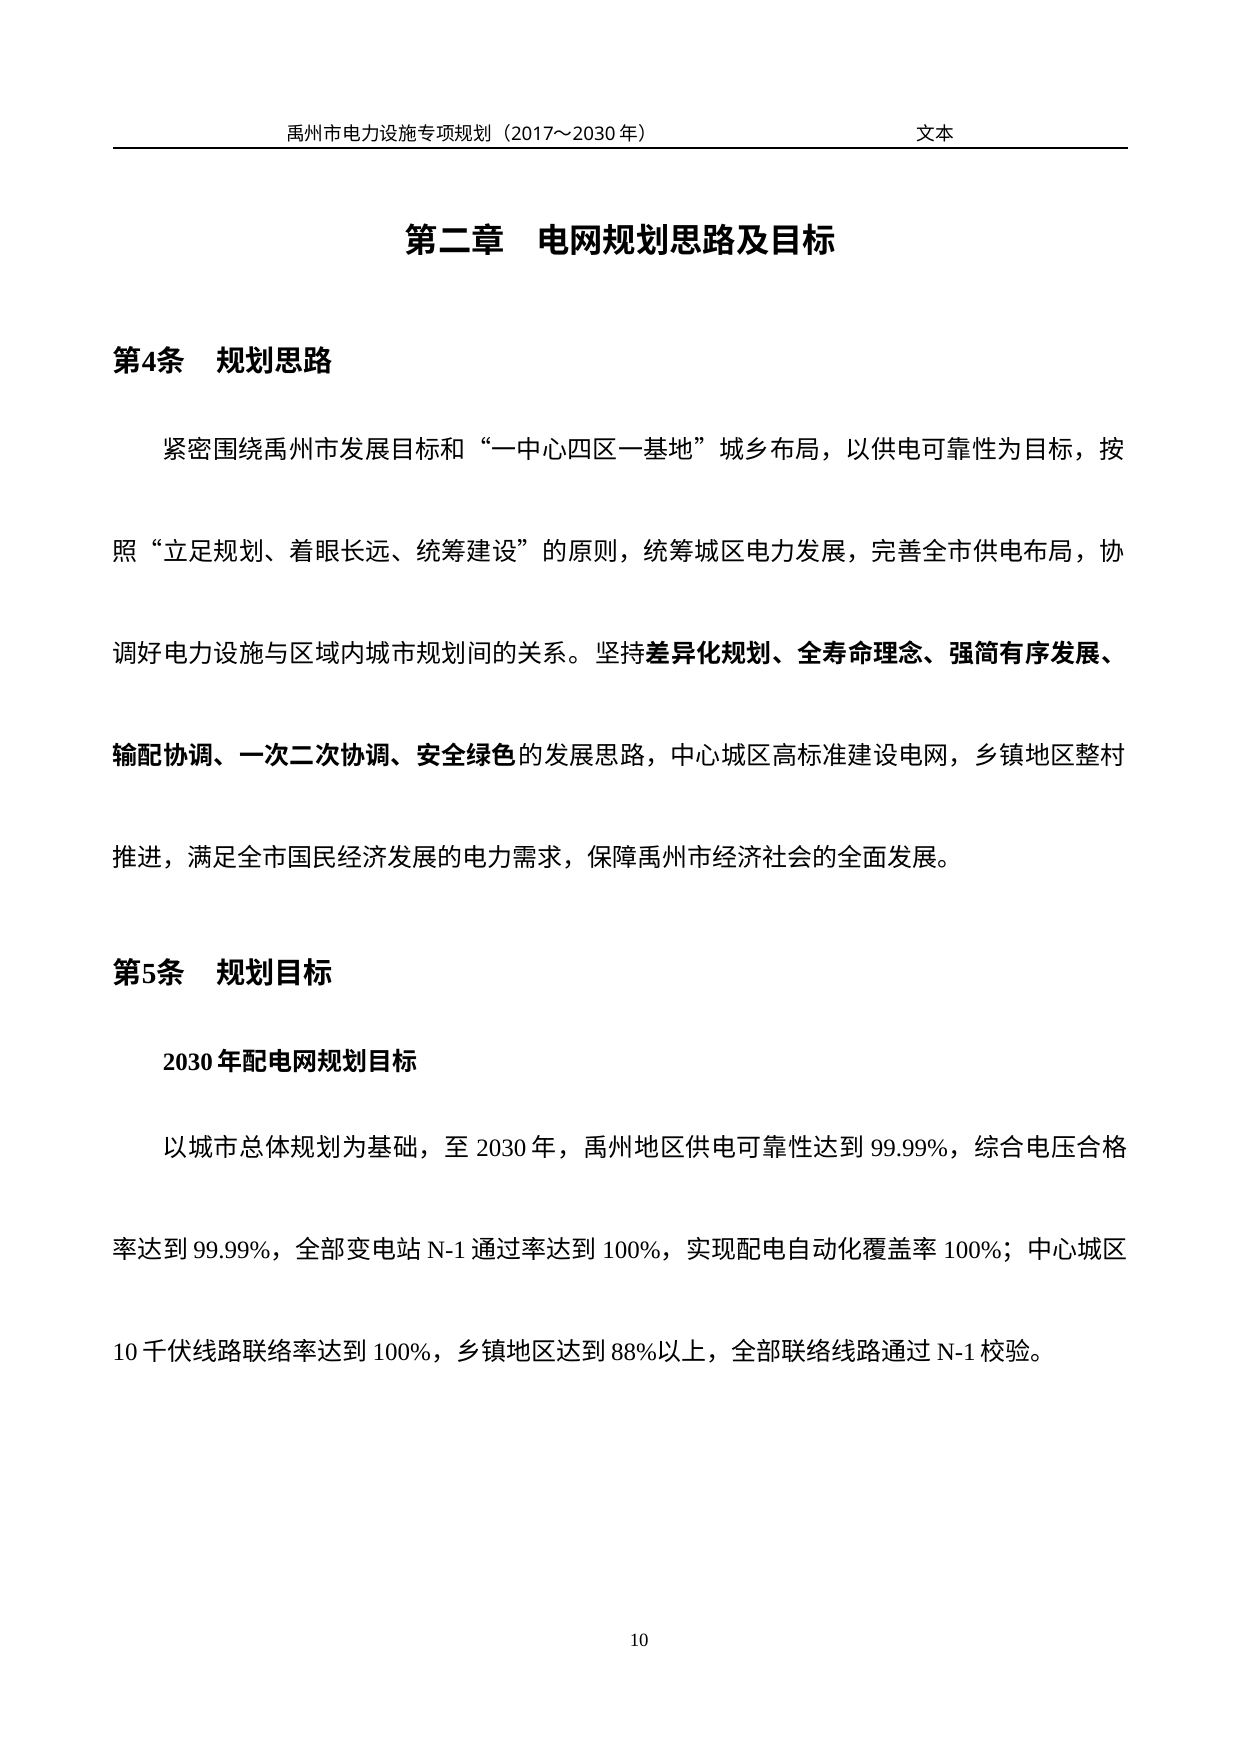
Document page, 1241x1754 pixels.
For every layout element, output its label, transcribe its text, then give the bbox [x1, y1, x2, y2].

text 2030年配电网规划目标 [112, 1026, 1128, 1094]
subtitle 规划目标 [112, 937, 1128, 1005]
text 以城市总体规划为基础，至2030年，禹州地区供电可靠性达到99.99%，综合电压合格率达到99.99%，全部变电站N-1通过率达到100%，实现配电自动化覆盖率100%；中心城区10千伏线路联络率达到100%，乡镇地区达到88%以上，全部联络线路通过N-1校验。 [112, 1112, 1128, 1384]
text 紧密围绕禹州市发展目标和“一中心四区一基地”城乡布局，以供电可靠性为目标，按照“立足规划、着眼长远、统筹建设”的原则，统筹城区电力发展，完善全市供电布局，协调好电力设施与区域内城市规划间的关系。坚持差异化规划、全寿命理念、强简有序发展、输配协调、一次二次协调、安全绿色的发展思路，中心城区高标准建设电网，乡镇地区整村推进，满足全市国民经济发展的电力需求，保障禹州市经济社会的全面发展。 [112, 414, 1128, 889]
subtitle 电网规划思路及目标 [112, 204, 1128, 272]
subtitle 规划思路 [112, 325, 1128, 393]
